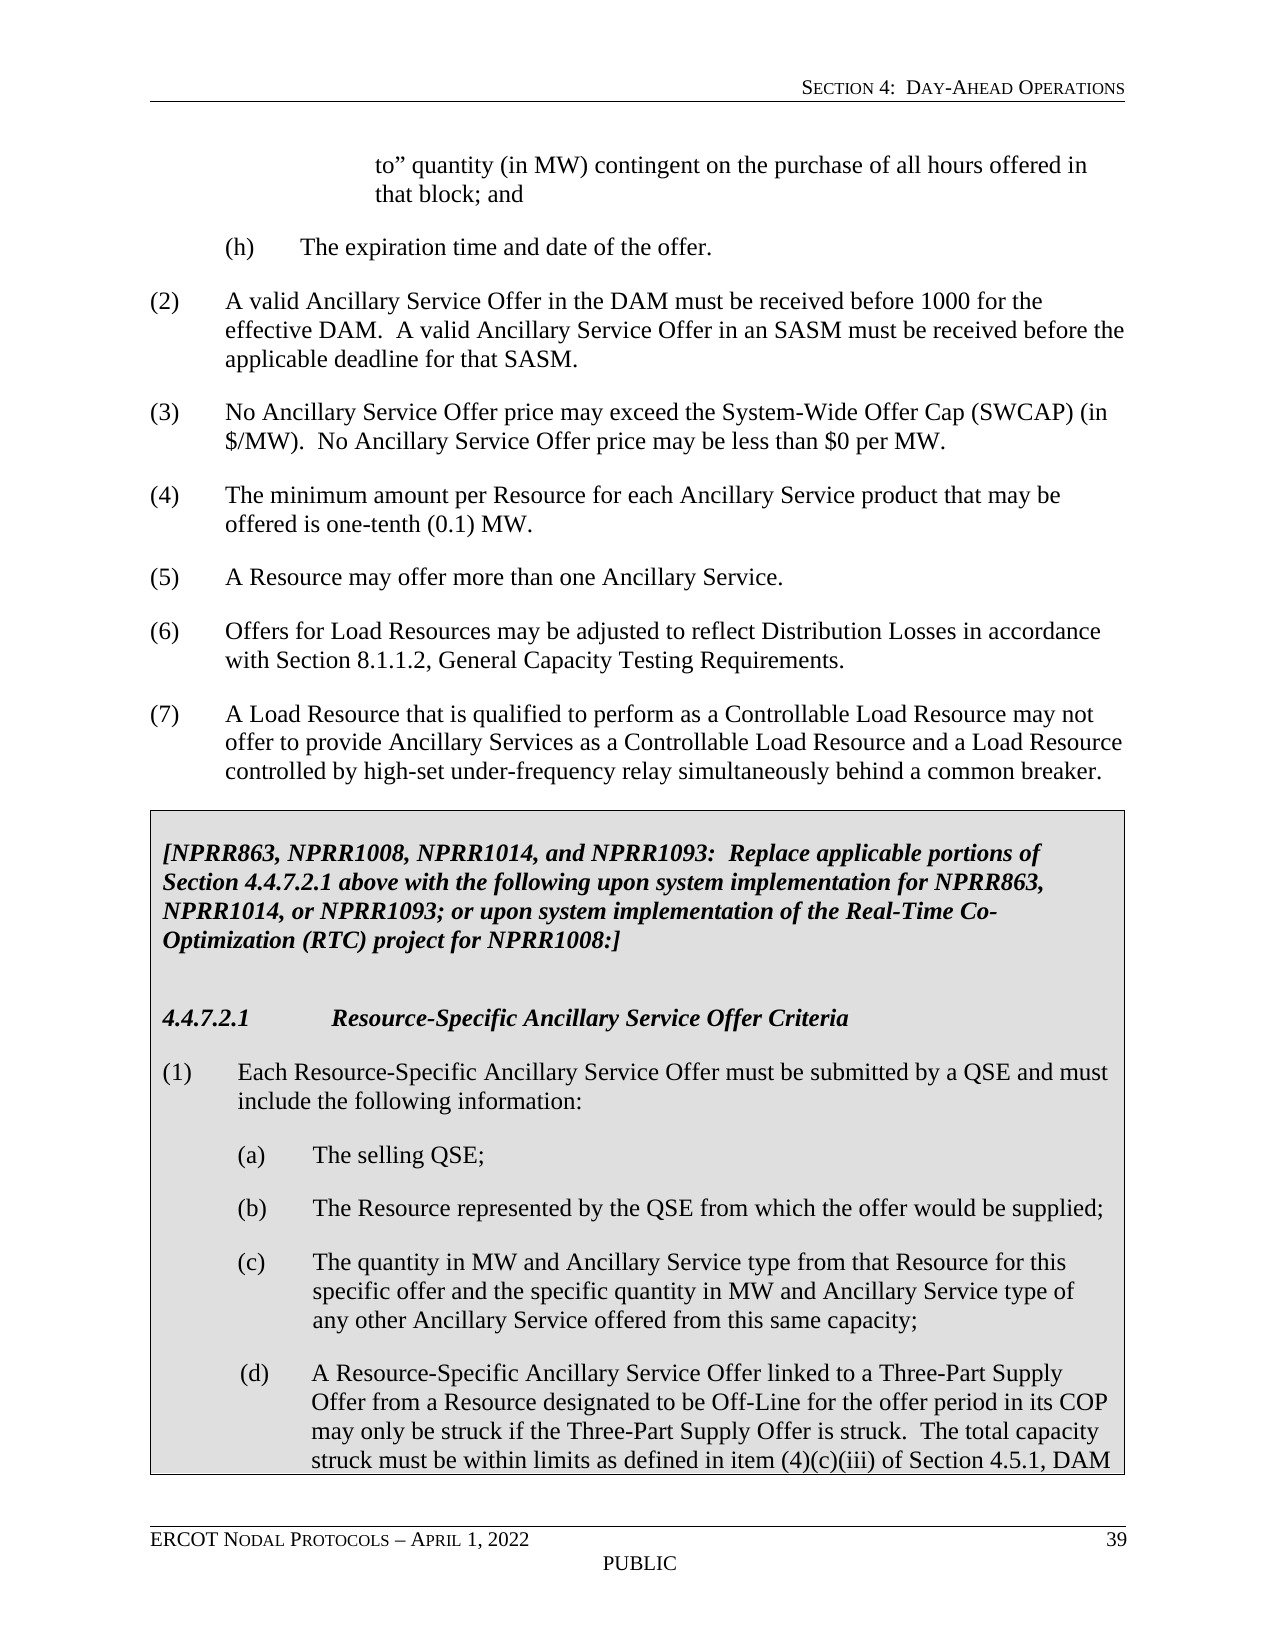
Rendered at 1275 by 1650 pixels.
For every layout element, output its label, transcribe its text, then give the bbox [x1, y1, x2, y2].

text (3) No Ancillary Service Offer price may exceed the System-Wide Offer Cap (SWCAP) (in $/MW). No Ancillary Service Offer price may be less than $0 per MW. [150, 397, 1125, 455]
text (6) Offers for Load Resources may be adjusted to reflect Distribution Losses in accordance with Section 8.1.1.2, General Capacity Testing Requirements. [150, 616, 1125, 674]
text (5) A Resource may offer more than one Ancillary Service. [150, 562, 1125, 591]
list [300, 150, 1125, 207]
text (2) A valid Ancillary Service Offer in the DAM must be received before 1000 for the effective DAM. A valid Ancillary Service Offer in an SASM must be received before the applicable deadline for that SASM. [150, 286, 1125, 372]
list (h) The expiration time and date of the offer. [225, 232, 1125, 261]
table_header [151, 811, 1124, 1473]
text (7) A Load Resource that is qualified to perform as a Controllable Load Resource may not offer to provide Ancillary Services as a Controllable Load Resource and a Load Resource controlled by high-set under-frequency relay simultaneously behind a common breaker. [150, 699, 1125, 785]
text (4) The minimum amount per Resource for each Ancillary Service product that may be offered is one-tenth (0.1) MW. [150, 480, 1125, 537]
